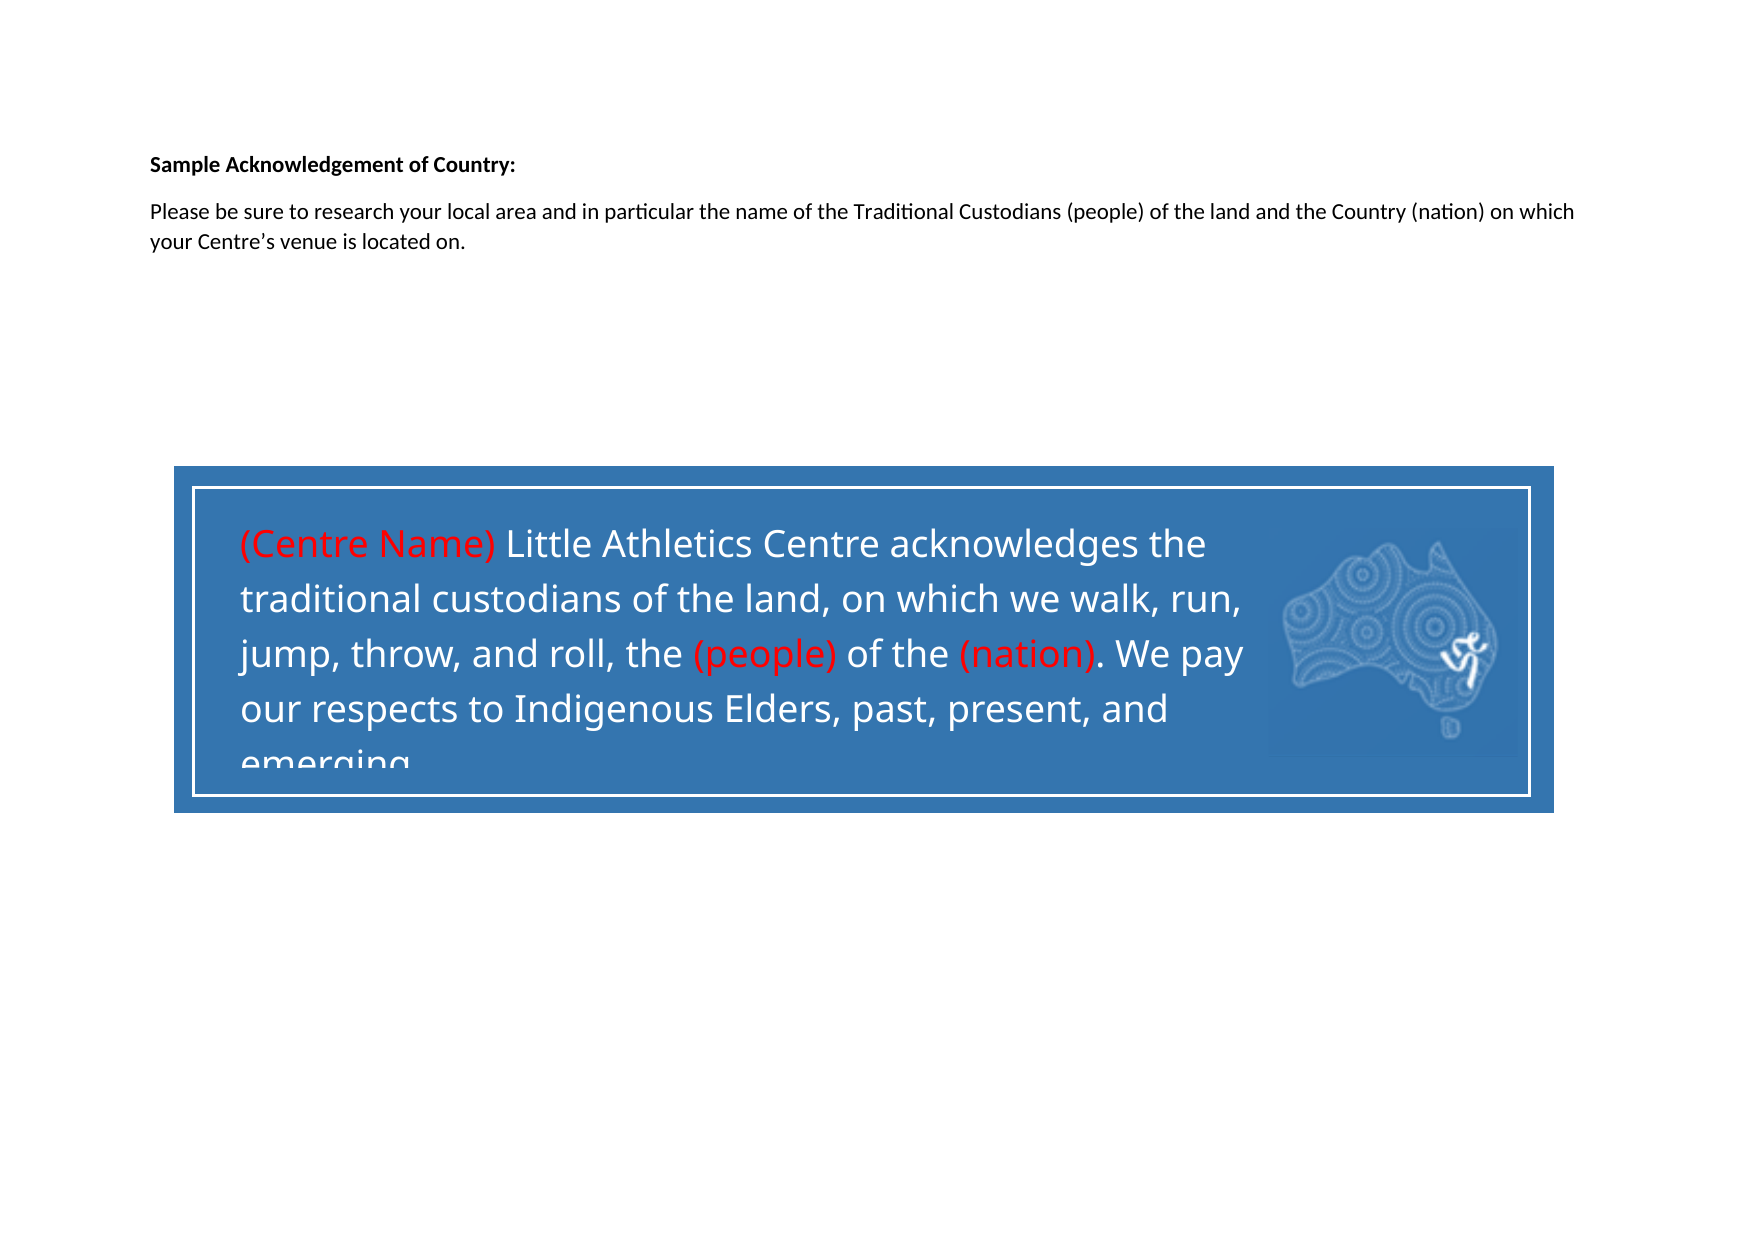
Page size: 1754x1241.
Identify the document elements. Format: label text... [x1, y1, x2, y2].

text Please be sure to research your local area and in particular the name of the Traditional Custodians (people) of the land and the Country (nation) on which your Centre’s venue is located on. [150, 197, 1604, 255]
text Sample Acknowledgement of Country: [150, 150, 1604, 178]
picture [1268, 528, 1518, 757]
